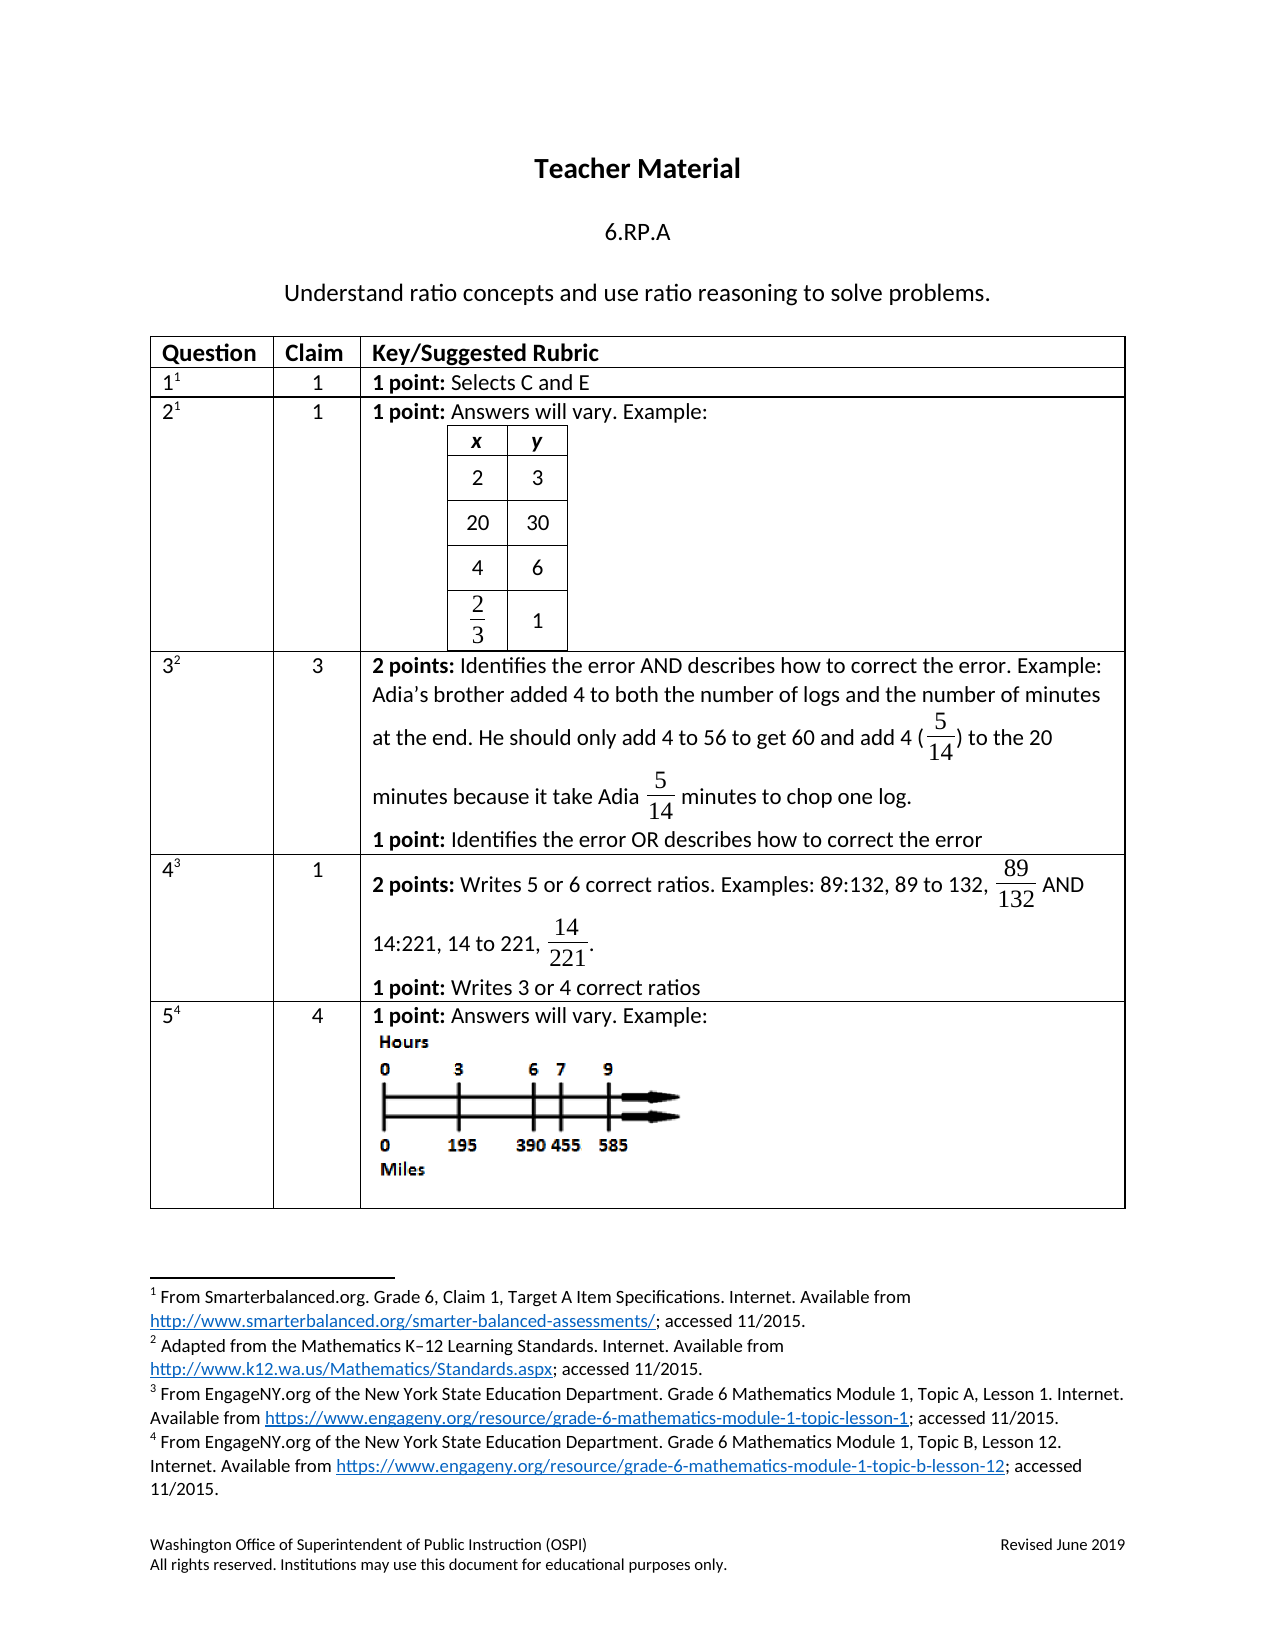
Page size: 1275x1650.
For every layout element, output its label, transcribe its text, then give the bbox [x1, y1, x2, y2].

table_cell 4 [151, 855, 273, 1001]
table_cell 1 [274, 855, 360, 1001]
picture [372, 1029, 684, 1180]
table_header Question [151, 337, 273, 367]
table_cell 21 [151, 398, 273, 651]
table_cell 1 point: Answers will vary. Example: [361, 1002, 1124, 1208]
table_cell 4 [274, 1002, 360, 1208]
table_cell 1 point: Answers will vary. Example: [361, 398, 1124, 651]
table_cell 1 point: Selects C and E [361, 368, 1124, 396]
table_cell 1 [274, 368, 360, 396]
table_cell 3 [151, 652, 273, 854]
table_cell 5 [151, 1002, 273, 1208]
table_cell 1 [151, 368, 273, 396]
text Teacher Material [150, 150, 1125, 186]
table_cell 3 [274, 652, 360, 854]
table_cell 1 [274, 398, 360, 651]
table_cell 2 points: Writes 5 or 6 correct ratios. Examples: 89:132, 89 to 132, AND 14:221, 14 to 221, . 1 point: Writes 3 or 4 correct ratios [361, 855, 1124, 1001]
text 6.RP.A [150, 216, 1125, 247]
table_cell 2 points: Identifies the error AND describes how to correct the error. Example: Adia’s brother added 4 to both the number of logs and the number of minutes at the end. He should only add 4 to 56 to get 60 and add 4 () to the 20 minutes because it take Adia minutes to chop one log. 1 point: Identifies the error OR describes how to correct the error [361, 652, 1124, 854]
text Understand ratio concepts and use ratio reasoning to solve problems. [150, 277, 1125, 308]
table_header Claim [274, 337, 360, 367]
table_header Key/Suggested Rubric [361, 337, 1124, 367]
